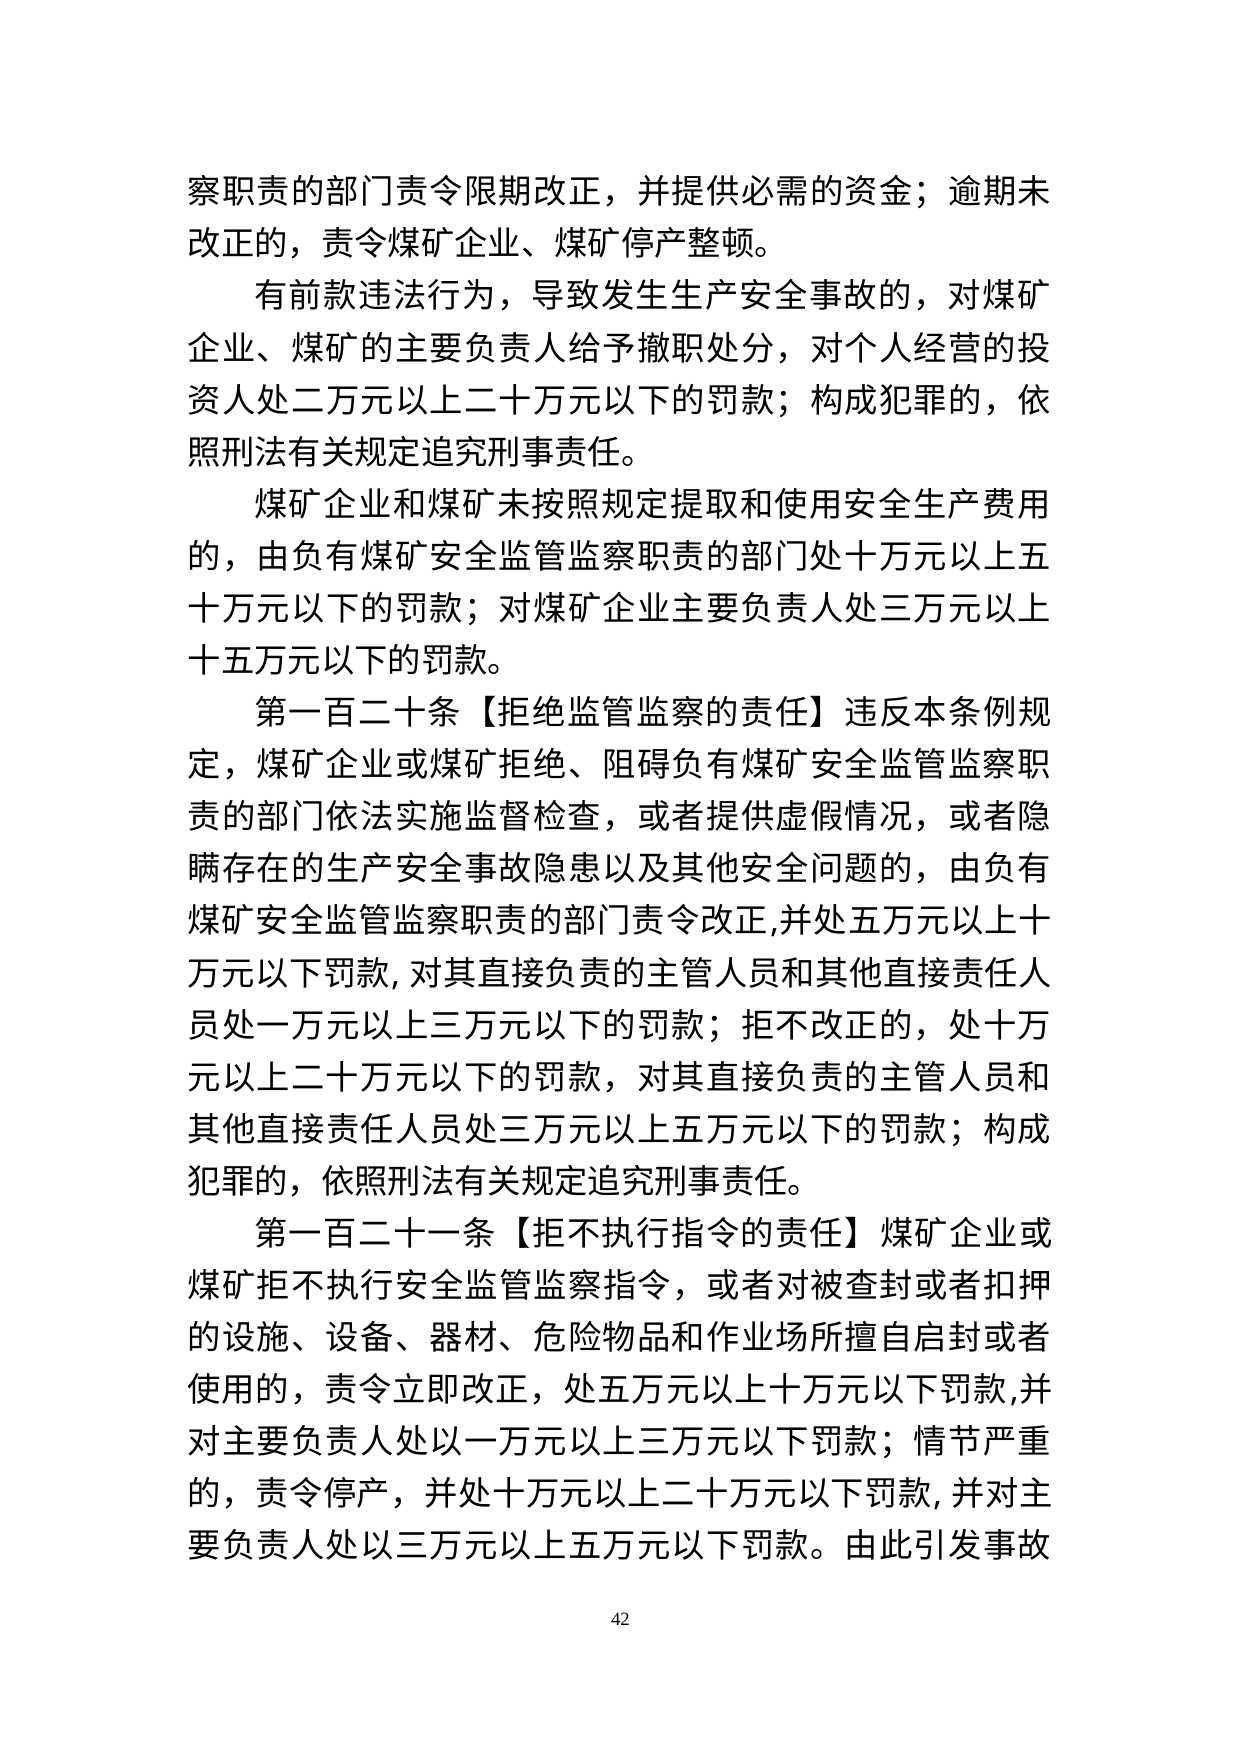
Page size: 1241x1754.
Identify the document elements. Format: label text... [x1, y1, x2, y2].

text 煤矿企业和煤矿未按照规定提取和使用安全生产费用的，由负有煤矿安全监管监察职责的部门处十万元以上五十万元以下的罚款；对煤矿企业主要负责人处三万元以上十五万元以下的罚款。 [187, 474, 1053, 683]
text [187, 162, 1053, 266]
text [187, 1204, 1053, 1568]
text 第一百二十条【拒绝监管监察的责任】违反本条例规定，煤矿企业或煤矿拒绝、阻碍负有煤矿安全监管监察职责的部门依法实施监督检查，或者提供虚假情况，或者隐瞒存在的生产安全事故隐患以及其他安全问题的，由负有煤矿安全监管监察职责的部门责令改正,并处五万元以上十万元以下罚款, 对其直接负责的主管人员和其他直接责任人员处一万元以上三万元以下的罚款；拒不改正的，处十万元以上二十万元以下的罚款，对其直接负责的主管人员和其他直接责任人员处三万元以上五万元以下的罚款；构成犯罪的，依照刑法有关规定追究刑事责任。 [187, 683, 1053, 1204]
text 有前款违法行为，导致发生生产安全事故的，对煤矿企业、煤矿的主要负责人给予撤职处分，对个人经营的投资人处二万元以上二十万元以下的罚款；构成犯罪的，依照刑法有关规定追究刑事责任。 [187, 266, 1053, 474]
